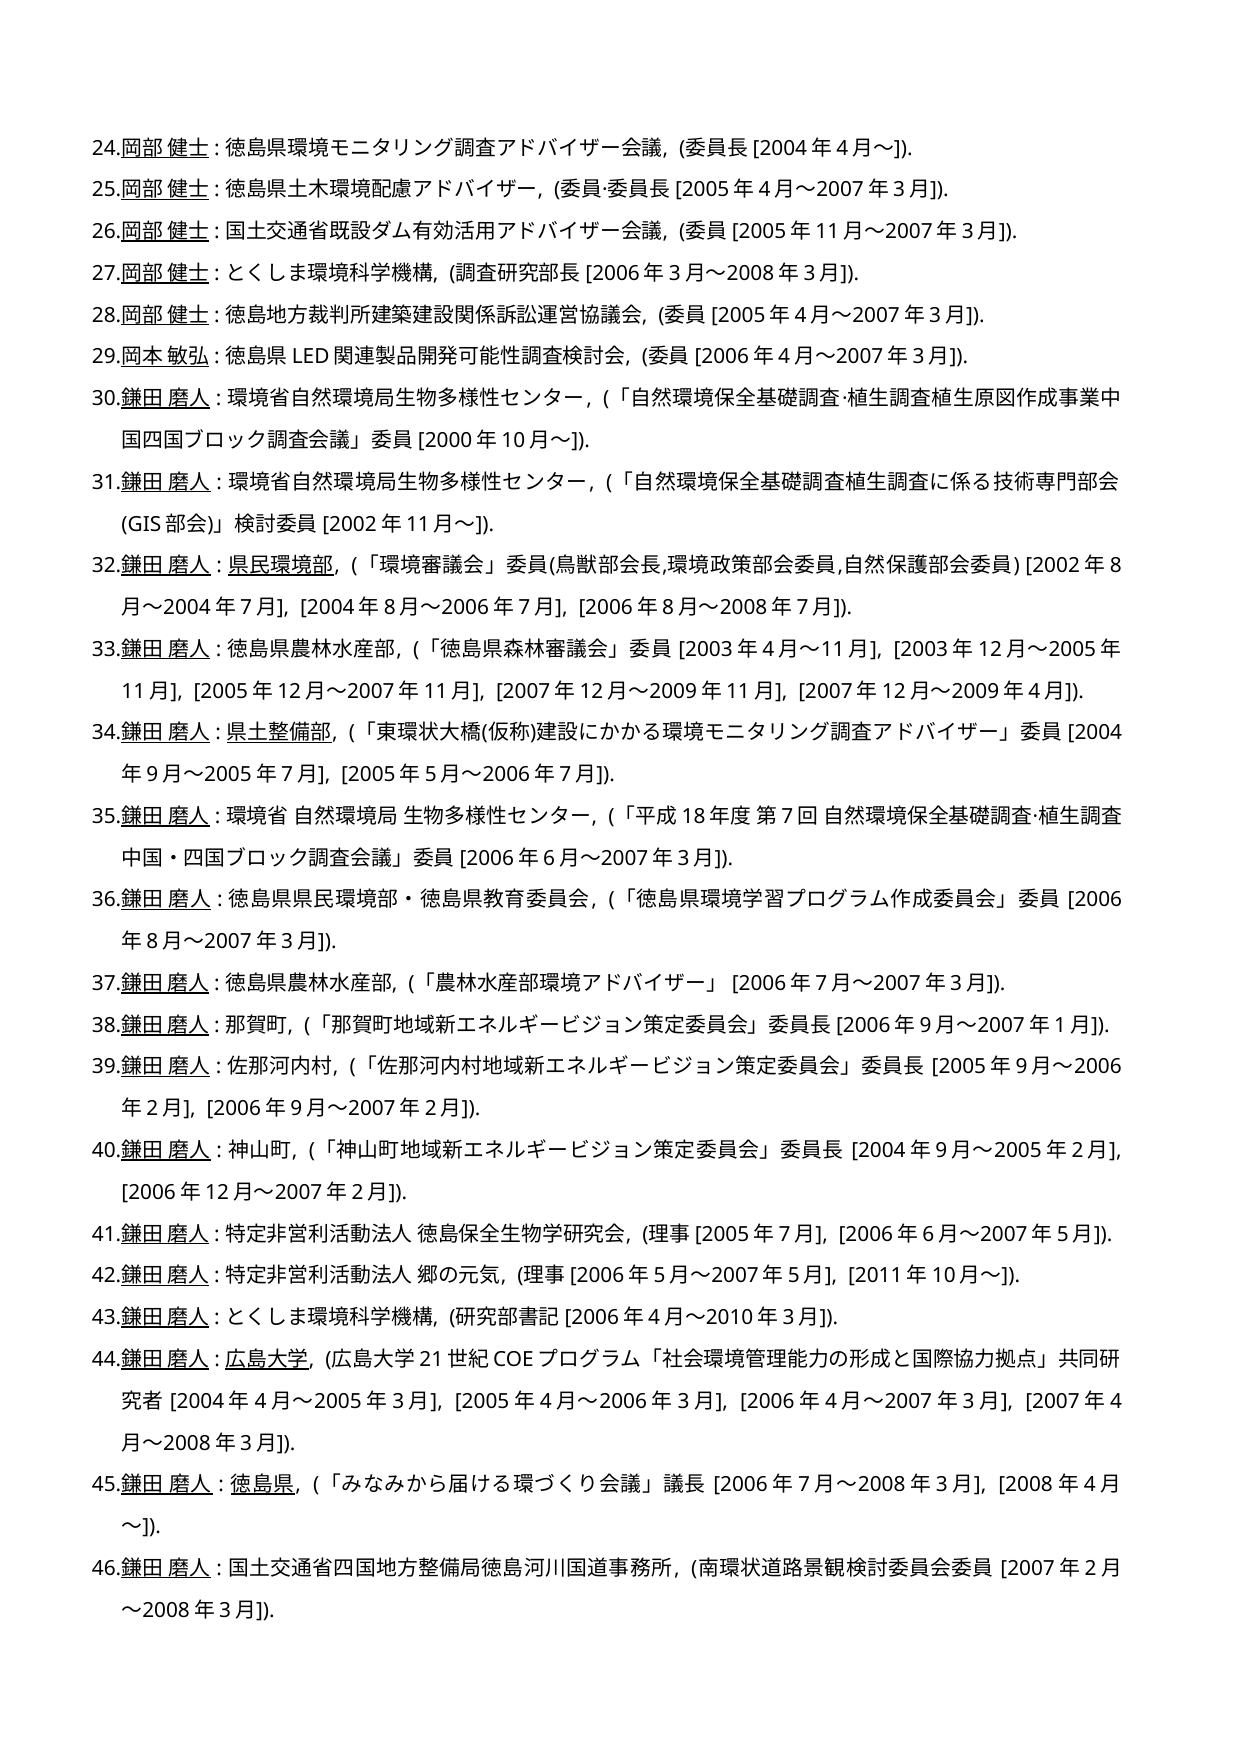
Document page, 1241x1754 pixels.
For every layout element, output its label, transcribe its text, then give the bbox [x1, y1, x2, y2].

list 鎌田 磨人 : 神山町, (「神山町地域新エネルギービジョン策定委員会」委員長 [2004年9月〜2005年2月], [2006年12月〜2007年2月]). [92, 1128, 1122, 1211]
list 鎌田 磨人 : 国土交通省四国地方整備局徳島河川国道事務所, (南環状道路景観検討委員会委員 [2007年2月〜2008年3月]). [92, 1545, 1122, 1629]
list 鎌田 磨人 : 徳島県農林水産部, (「徳島県森林審議会」委員 [2003年4月〜11月], [2003年12月〜2005年11月], [2005年12月〜2007年11月], [2007年12月〜2009年11月], [2007年12月〜2009年4月]). [92, 626, 1122, 710]
list 鎌田 磨人 : 環境省自然環境局生物多様性センター, (「自然環境保全基礎調査·植生調査植生原図作成事業中国四国ブロック調査会議」委員 [2000年10月〜]). [92, 376, 1122, 459]
list 鎌田 磨人 : 環境省 自然環境局 生物多様性センター, (「平成18年度 第7回 自然環境保全基礎調査·植生調査中国・四国ブロック調査会議」委員 [2006年6月〜2007年3月]). [92, 793, 1122, 877]
list 岡本 敏弘 : 徳島県LED関連製品開発可能性調査検討会, (委員 [2006年4月〜2007年3月]). [92, 334, 1122, 376]
list 鎌田 磨人 : 県民環境部, (「環境審議会」委員(鳥獣部会長,環境政策部会委員,自然保護部会委員) [2002年8月〜2004年7月], [2004年8月〜2006年7月], [2006年8月〜2008年7月]). [92, 543, 1122, 626]
list 鎌田 磨人 : とくしま環境科学機構, (研究部書記 [2006年4月〜2010年3月]). [92, 1295, 1122, 1336]
list 鎌田 磨人 : 特定非営利活動法人 徳島保全生物学研究会, (理事 [2005年7月], [2006年6月〜2007年5月]). [92, 1211, 1122, 1253]
list 鎌田 磨人 : 特定非営利活動法人 郷の元気, (理事 [2006年5月〜2007年5月], [2011年10月〜]). [92, 1253, 1122, 1295]
list 鎌田 磨人 : 環境省自然環境局生物多様性センター, (「自然環境保全基礎調査植生調査に係る技術専門部会(GIS部会)」検討委員 [2002年11月〜]). [92, 459, 1122, 543]
list 岡部 健士 : 徳島県環境モニタリング調査アドバイザー会議, (委員長 [2004年4月〜]). [92, 125, 1122, 167]
list 岡部 健士 : とくしま環境科学機構, (調査研究部長 [2006年3月〜2008年3月]). [92, 250, 1122, 292]
list 鎌田 磨人 : 徳島県農林水産部, (「農林水産部環境アドバイザー」 [2006年7月〜2007年3月]). [92, 961, 1122, 1002]
list 岡部 健士 : 徳島県土木環境配慮アドバイザー, (委員·委員長 [2005年4月〜2007年3月]). [92, 167, 1122, 209]
list 鎌田 磨人 : 県土整備部, (「東環状大橋(仮称)建設にかかる環境モニタリング調査アドバイザー」委員 [2004年9月〜2005年7月], [2005年5月〜2006年7月]). [92, 710, 1122, 793]
list 鎌田 磨人 : 広島大学, (広島大学21世紀COEプログラム「社会環境管理能力の形成と国際協力拠点」共同研究者 [2004年4月〜2005年3月], [2005年4月〜2006年3月], [2006年4月〜2007年3月], [2007年4月〜2008年3月]). [92, 1336, 1122, 1462]
list 鎌田 磨人 : 徳島県県民環境部・徳島県教育委員会, (「徳島県環境学習プログラム作成委員会」委員 [2006年8月〜2007年3月]). [92, 877, 1122, 961]
list 岡部 健士 : 徳島地方裁判所建築建設関係訴訟運営協議会, (委員 [2005年4月〜2007年3月]). [92, 292, 1122, 334]
list 岡部 健士 : 国土交通省既設ダム有効活用アドバイザー会議, (委員 [2005年11月〜2007年3月]). [92, 209, 1122, 250]
list 鎌田 磨人 : 徳島県, (「みなみから届ける環づくり会議」議長 [2006年7月〜2008年3月], [2008年4月〜]). [92, 1462, 1122, 1545]
list 鎌田 磨人 : 佐那河内村, (「佐那河内村地域新エネルギービジョン策定委員会」委員長 [2005年9月〜2006年2月], [2006年9月〜2007年2月]). [92, 1044, 1122, 1128]
list 鎌田 磨人 : 那賀町, (「那賀町地域新エネルギービジョン策定委員会」委員長 [2006年9月〜2007年1月]). [92, 1002, 1122, 1044]
